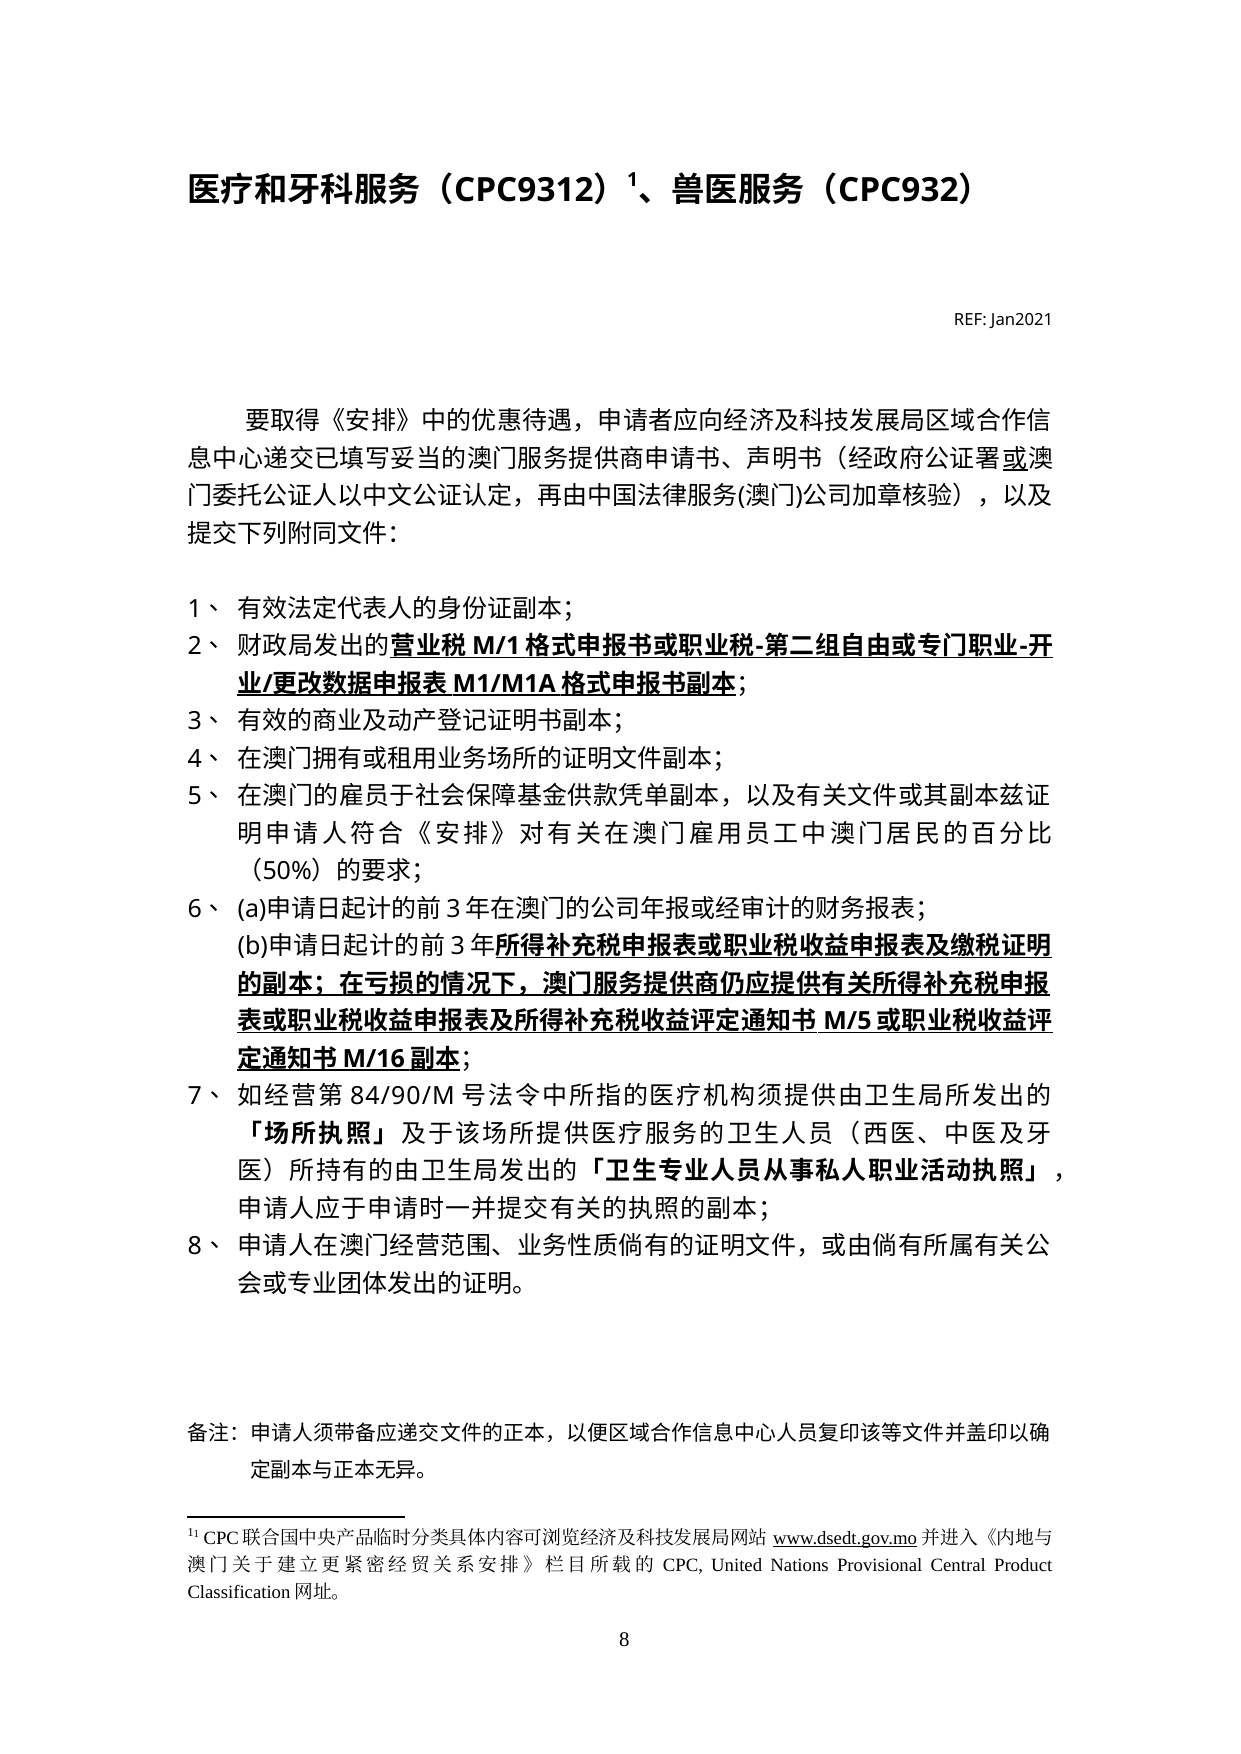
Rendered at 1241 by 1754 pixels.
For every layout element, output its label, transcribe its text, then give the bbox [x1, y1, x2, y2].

text 备注：申请人须带备应递交文件的正本，以便区域合作信息中心人员复印该等文件并盖印以确定副本与正本无异。 [187, 1412, 1053, 1487]
list (a)申请日起计的前3年在澳门的公司年报或经审计的财务报表； (b)申请日起计的前3年所得补充税申报表或职业税收益申报表及缴税证明的副本；在亏损的情况下，澳门服务提供商仍应提供有关所得补充税申报表或职业税收益申报表及所得补充税收益评定通知书M/5或职业税收益评定通知书M/16副本； [187, 887, 1053, 1075]
text REF: Jan2021 [187, 300, 1053, 337]
list 如经营第84/90/M号法令中所指的医疗机构须提供由卫生局所发出的「场所执照」及于该场所提供医疗服务的卫生人员（西医、中医及牙医）所持有的由卫生局发出的「卫生专业人员从事私人职业活动执照」，申请人应于申请时一并提交有关的执照的副本； [187, 1075, 1053, 1225]
list 财政局发出的营业税M/1格式申报书或职业税-第二组自由或专门职业-开业/更改数据申报表M1/M1A格式申报书副本； [187, 625, 1053, 700]
text 医疗和牙科服务（CPC9312）1、兽医服务（CPC932） [187, 150, 1053, 225]
text 要取得《安排》中的优惠待遇，申请者应向经济及科技发展局区域合作信息中心递交已填写妥当的澳门服务提供商申请书、声明书（经政府公证署或澳门委托公证人以中文公证认定，再由中国法律服务(澳门)公司加章核验），以及提交下列附同文件： [187, 400, 1053, 550]
list 在澳门拥有或租用业务场所的证明文件副本； [187, 737, 1053, 775]
list 在澳门的雇员于社会保障基金供款凭单副本，以及有关文件或其副本兹证明申请人符合《安排》对有关在澳门雇用员工中澳门居民的百分比（50%）的要求； [187, 775, 1053, 887]
list 申请人在澳门经营范围、业务性质倘有的证明文件，或由倘有所属有关公会或专业团体发出的证明。 [187, 1225, 1053, 1300]
list 有效法定代表人的身份证副本； [187, 587, 1053, 625]
list 有效的商业及动产登记证明书副本； [187, 700, 1053, 737]
